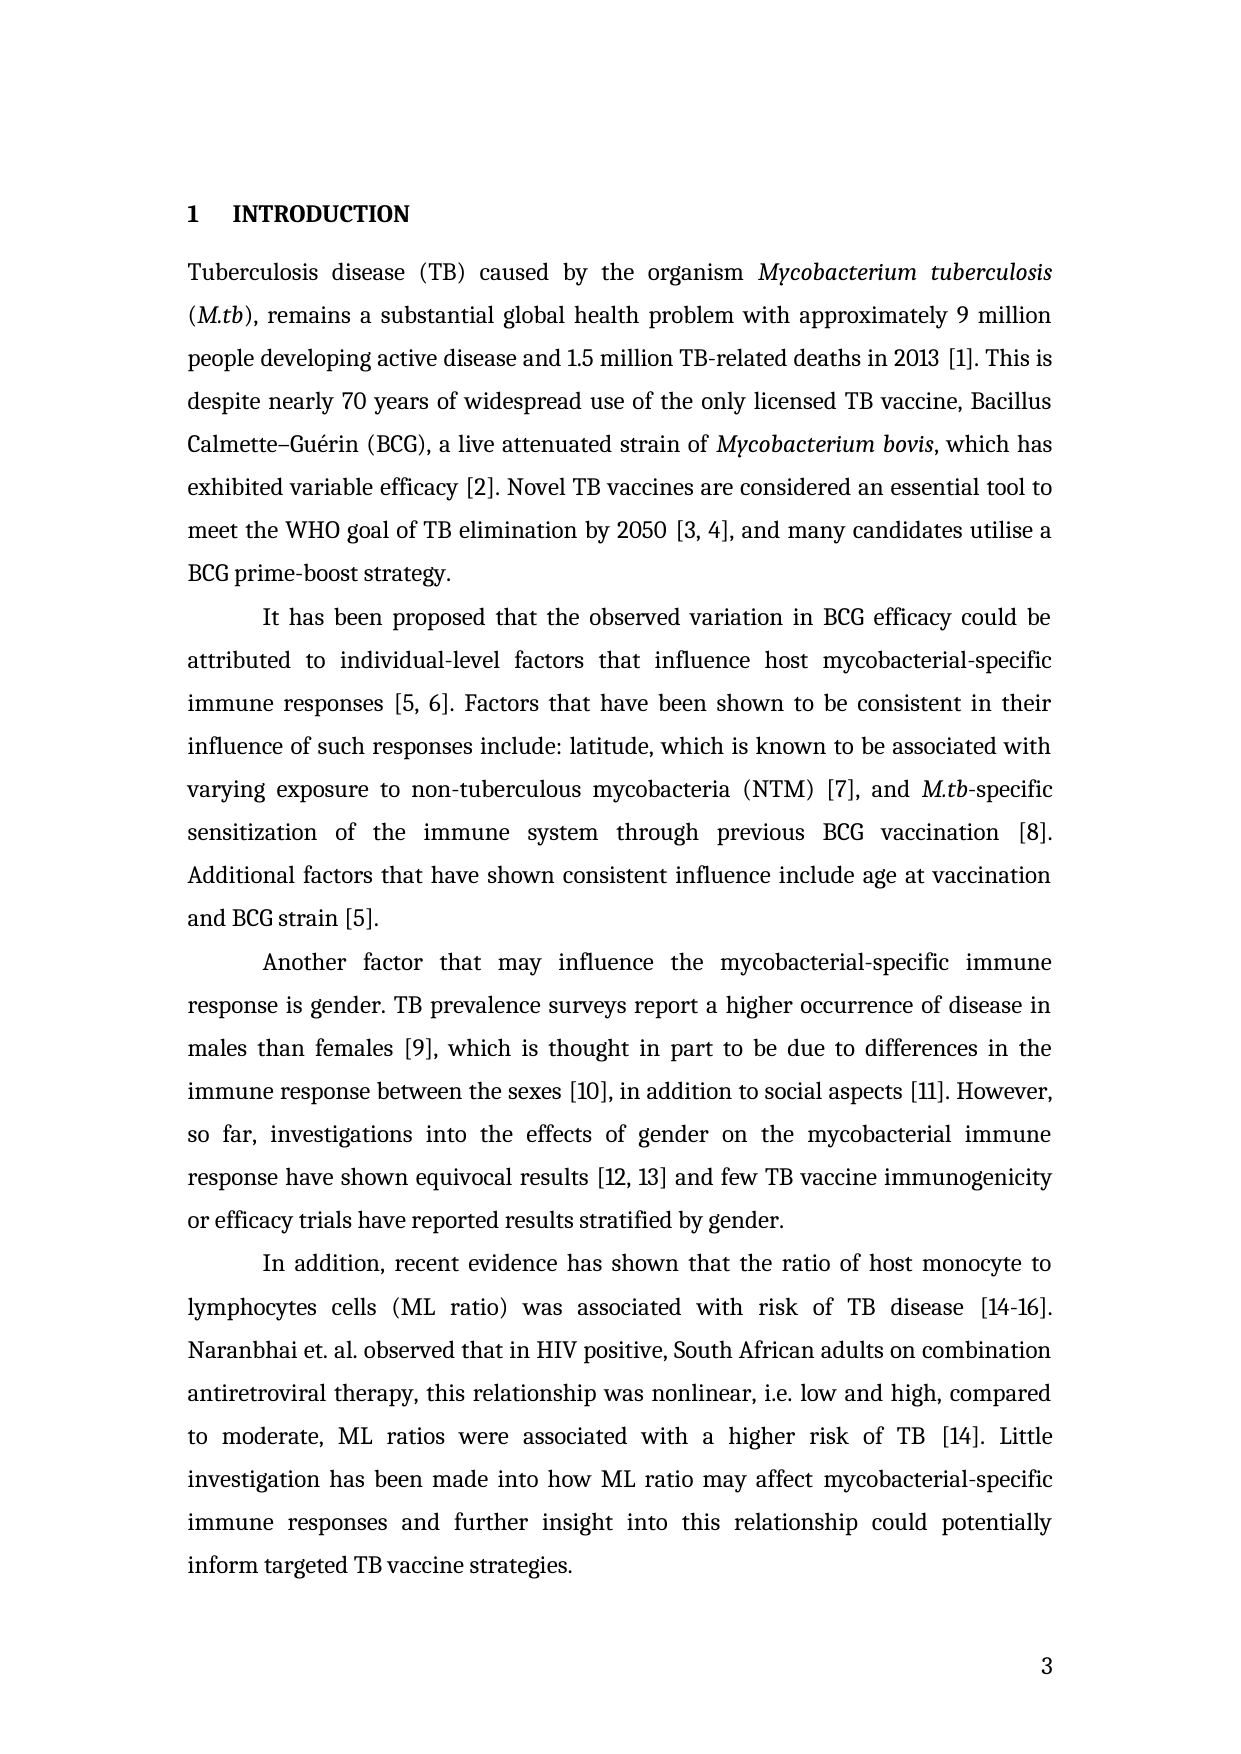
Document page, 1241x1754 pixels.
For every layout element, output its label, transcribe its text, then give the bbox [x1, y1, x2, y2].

text It has been proposed that the observed variation in BCG efficacy could be attributed to individual-level factors that influence host mycobacterial-specific immune responses [5, 6]. Factors that have been shown to be consistent in their influence of such responses include: latitude, which is known to be associated with varying exposure to non-tuberculous mycobacteria (NTM) [7], and M.tb-specific sensitization of the immune system through previous BCG vaccination [8]. Additional factors that have shown consistent influence include age at vaccination and BCG strain [5]. [187, 602, 1053, 933]
text Tuberculosis disease (TB) caused by the organism Mycobacterium tuberculosis (M.tb), remains a substantial global health problem with approximately 9 million people developing active disease and 1.5 million TB-related deaths in 2013 [1]. This is despite nearly 70 years of widespread use of the only licensed TB vaccine, Bacillus Calmette–Guérin (BCG), a live attenuated strain of Mycobacterium bovis, which has exhibited variable efficacy [2]. Novel TB vaccines are considered an essential tool to meet the WHO goal of TB elimination by 2050 [3, 4], and many candidates utilise a BCG prime-boost strategy. [187, 257, 1053, 588]
text In addition, recent evidence has shown that the ratio of host monocyte to lymphocytes cells (ML ratio) was associated with risk of TB disease [14-16]. Naranbhai et. al. observed that in HIV positive, South African adults on combination antiretroviral therapy, this relationship was nonlinear, i.e. low and high, compared to moderate, ML ratios were associated with a higher risk of TB [14]. Little investigation has been made into how ML ratio may affect mycobacterial-specific immune responses and further insight into this relationship could potentially inform targeted TB vaccine strategies. [187, 1249, 1053, 1580]
subtitle INTRODUCTION [187, 200, 1053, 229]
text Another factor that may influence the mycobacterial-specific immune response is gender. TB prevalence surveys report a higher occurrence of disease in males than females [9], which is thought in part to be due to differences in the immune response between the sexes [10], in addition to social aspects [11]. However, so far, investigations into the effects of gender on the mycobacterial immune response have shown equivocal results [12, 13] and few TB vaccine immunogenicity or efficacy trials have reported results stratified by gender. [187, 947, 1053, 1235]
